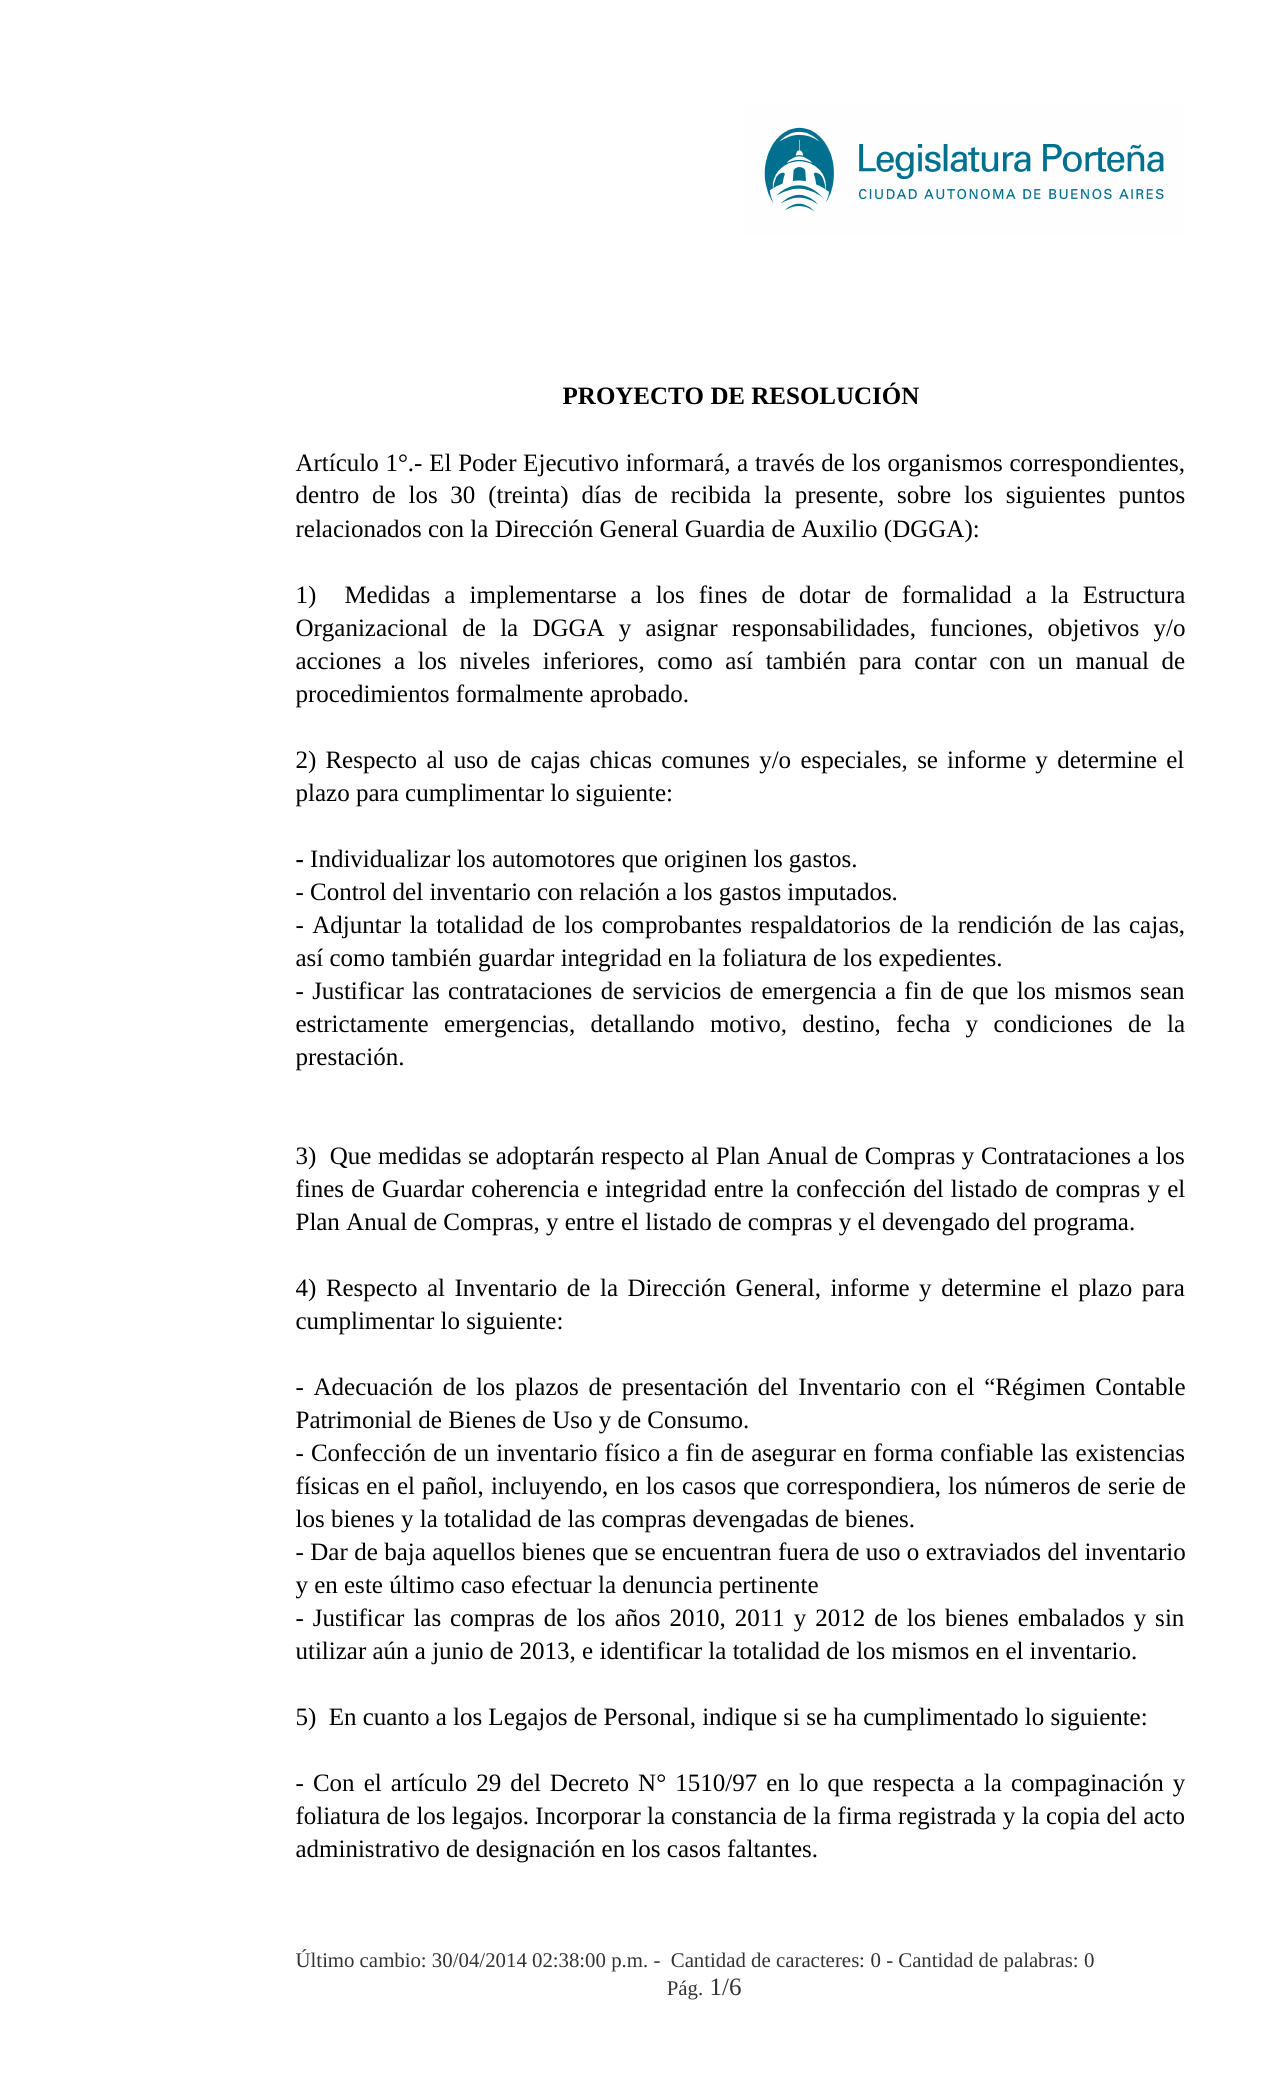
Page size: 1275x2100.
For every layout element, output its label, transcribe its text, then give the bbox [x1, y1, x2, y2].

text - Con el artículo 29 del Decreto N° 1510/97 en lo que respecta a la compaginación y foliatura de los legajos. Incorporar la constancia de la firma registrada y la copia del acto administrativo de designación en los casos faltantes. [295, 1768, 1186, 1863]
text 2) Respecto al uso de cajas chicas comunes y/o especiales, se informe y determine el plazo para cumplimentar lo siguiente: [295, 745, 1186, 807]
text - Individualizar los automotores que originen los gastos. [295, 844, 1186, 873]
text - Dar de baja aquellos bienes que se encuentran fuera de uso o extraviados del inventario y en este último caso efectuar la denuncia pertinente [295, 1537, 1186, 1599]
text - Justificar las contrataciones de servicios de emergencia a fin de que los mismos sean estrictamente emergencias, detallando motivo, destino, fecha y condiciones de la prestación. [295, 976, 1186, 1071]
text 1) Medidas a implementarse a los fines de dotar de formalidad a la Estructura Organizacional de la DGGA y asignar responsabilidades, funciones, objetivos y/o acciones a los niveles inferiores, como así también para contar con un manual de procedimientos formalmente aprobado. [295, 580, 1186, 707]
text 4) Respecto al Inventario de la Dirección General, informe y determine el plazo para cumplimentar lo siguiente: [295, 1273, 1186, 1335]
text - Justificar las compras de los años 2010, 2011 y 2012 de los bienes embalados y sin utilizar aún a junio de 2013, e identificar la totalidad de los mismos en el inventario. [295, 1603, 1186, 1665]
text - Adjuntar la totalidad de los comprobantes respaldatorios de la rendición de las cajas, así como también guardar integridad en la foliatura de los expedientes. [295, 910, 1186, 972]
text PROYECTO DE RESOLUCIÓN [295, 382, 1186, 410]
text Artículo 1°.- El Poder Ejecutivo informará, a través de los organismos correspondientes, dentro de los 30 (treinta) días de recibida la presente, sobre los siguientes puntos relacionados con la Dirección General Guardia de Auxilio (DGGA): [295, 448, 1186, 542]
text 3) Que medidas se adoptarán respecto al Plan Anual de Compras y Contrataciones a los fines de Guardar coherencia e integridad entre la confección del listado de compras y el Plan Anual de Compras, y entre el listado de compras y el devengado del programa. [295, 1141, 1186, 1236]
picture [742, 103, 1187, 236]
text - Confección de un inventario físico a fin de asegurar en forma confiable las existencias físicas en el pañol, incluyendo, en los casos que correspondiera, los números de serie de los bienes y la totalidad de las compras devengadas de bienes. [295, 1438, 1186, 1533]
text 5) En cuanto a los Legajos de Personal, indique si se ha cumplimentado lo siguiente: [295, 1702, 1186, 1731]
text - Adecuación de los plazos de presentación del Inventario con el “Régimen Contable Patrimonial de Bienes de Uso y de Consumo. [295, 1372, 1186, 1434]
text - Control del inventario con relación a los gastos imputados. [295, 877, 1186, 906]
